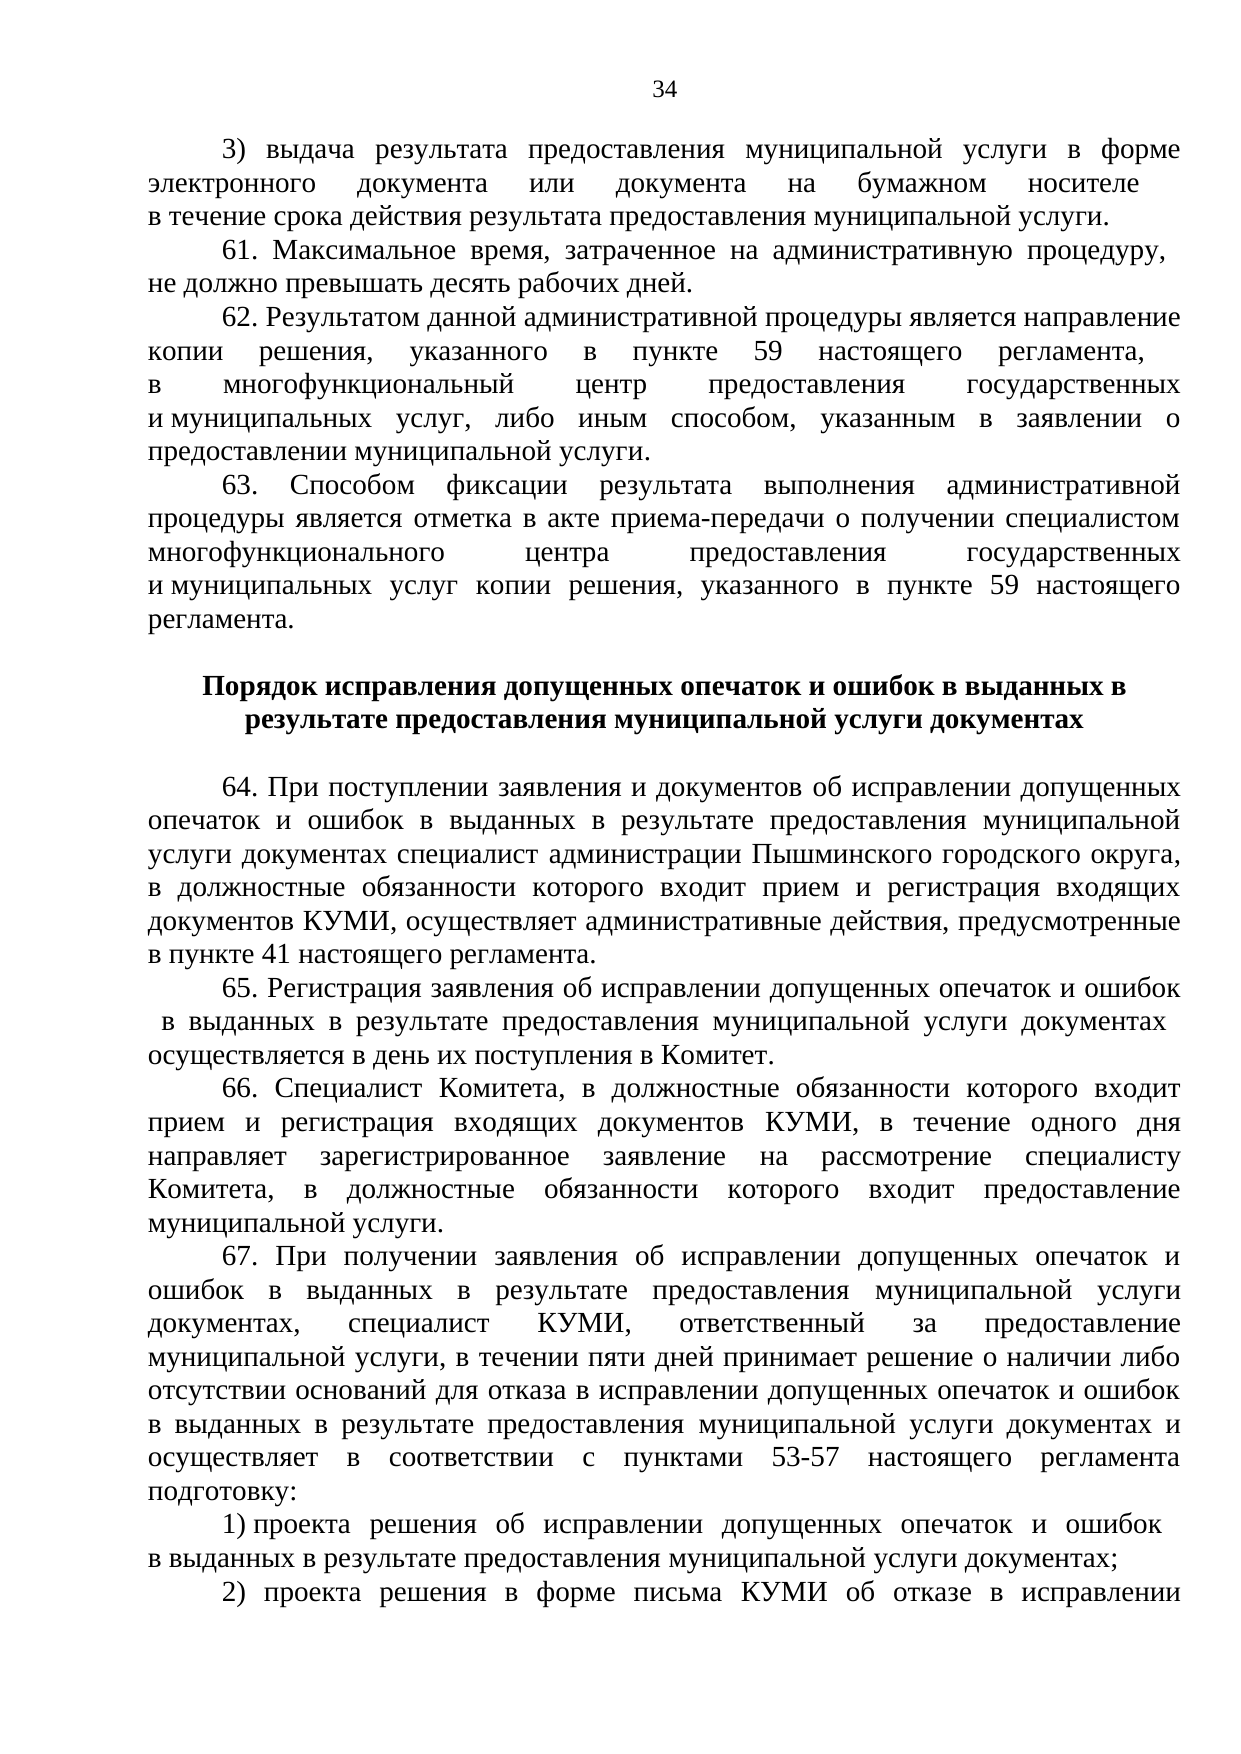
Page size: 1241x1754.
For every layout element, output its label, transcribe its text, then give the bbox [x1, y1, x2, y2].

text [148, 1574, 1181, 1607]
text 65. Регистрация заявления об исправлении допущенных опечаток и ошибок в выданных в результате предоставления муниципальной услуги документах осуществляется в день их поступления в Комитет. [148, 970, 1181, 1071]
text 62. Результатом данной административной процедуры является направление копии решения, указанного в пункте 59 настоящего регламента, в многофункциональный центр предоставления государственных и муниципальных услуг, либо иным способом, указанным в заявлении о предоставлении муниципальной услуги. [148, 299, 1181, 467]
text 1) проекта решения об исправлении допущенных опечаток и ошибок в выданных в результате предоставления муниципальной услуги документах; [148, 1507, 1181, 1574]
text Порядок исправления допущенных опечаток и ошибок в выданных в результате предоставления муниципальной услуги документах [148, 668, 1181, 735]
text 64. При поступлении заявления и документов об исправлении допущенных опечаток и ошибок в выданных в результате предоставления муниципальной услуги документах специалист администрации Пышминского городского округа, в должностные обязанности которого входит прием и регистрация входящих документов КУМИ, осуществляет административные действия, предусмотренные в пункте 41 настоящего регламента. [148, 769, 1181, 970]
text 66. Специалист Комитета, в должностные обязанности которого входит прием и регистрация входящих документов КУМИ, в течение одного дня направляет зарегистрированное заявление на рассмотрение специалисту Комитета, в должностные обязанности которого входит предоставление муниципальной услуги. [148, 1071, 1181, 1238]
text 63. Способом фиксации результата выполнения административной процедуры является отметка в акте приема-передачи о получении специалистом многофункционального центра предоставления государственных и муниципальных услуг копии решения, указанного в пункте 59 настоящего регламента. [148, 467, 1181, 634]
text 3) выдача результата предоставления муниципальной услуги в форме электронного документа или документа на бумажном носителе в течение срока действия результата предоставления муниципальной услуги. [148, 131, 1181, 232]
text 67. При получении заявления об исправлении допущенных опечаток и ошибок в выданных в результате предоставления муниципальной услуги документах, специалист КУМИ, ответственный за предоставление муниципальной услуги, в течении пяти дней принимает решение о наличии либо отсутствии оснований для отказа в исправлении допущенных опечаток и ошибок в выданных в результате предоставления муниципальной услуги документах и осуществляет в соответствии с пунктами 53-57 настоящего регламента подготовку: [148, 1238, 1181, 1507]
text 61. Максимальное время, затраченное на административную процедуру, не должно превышать десять рабочих дней. [148, 232, 1181, 299]
